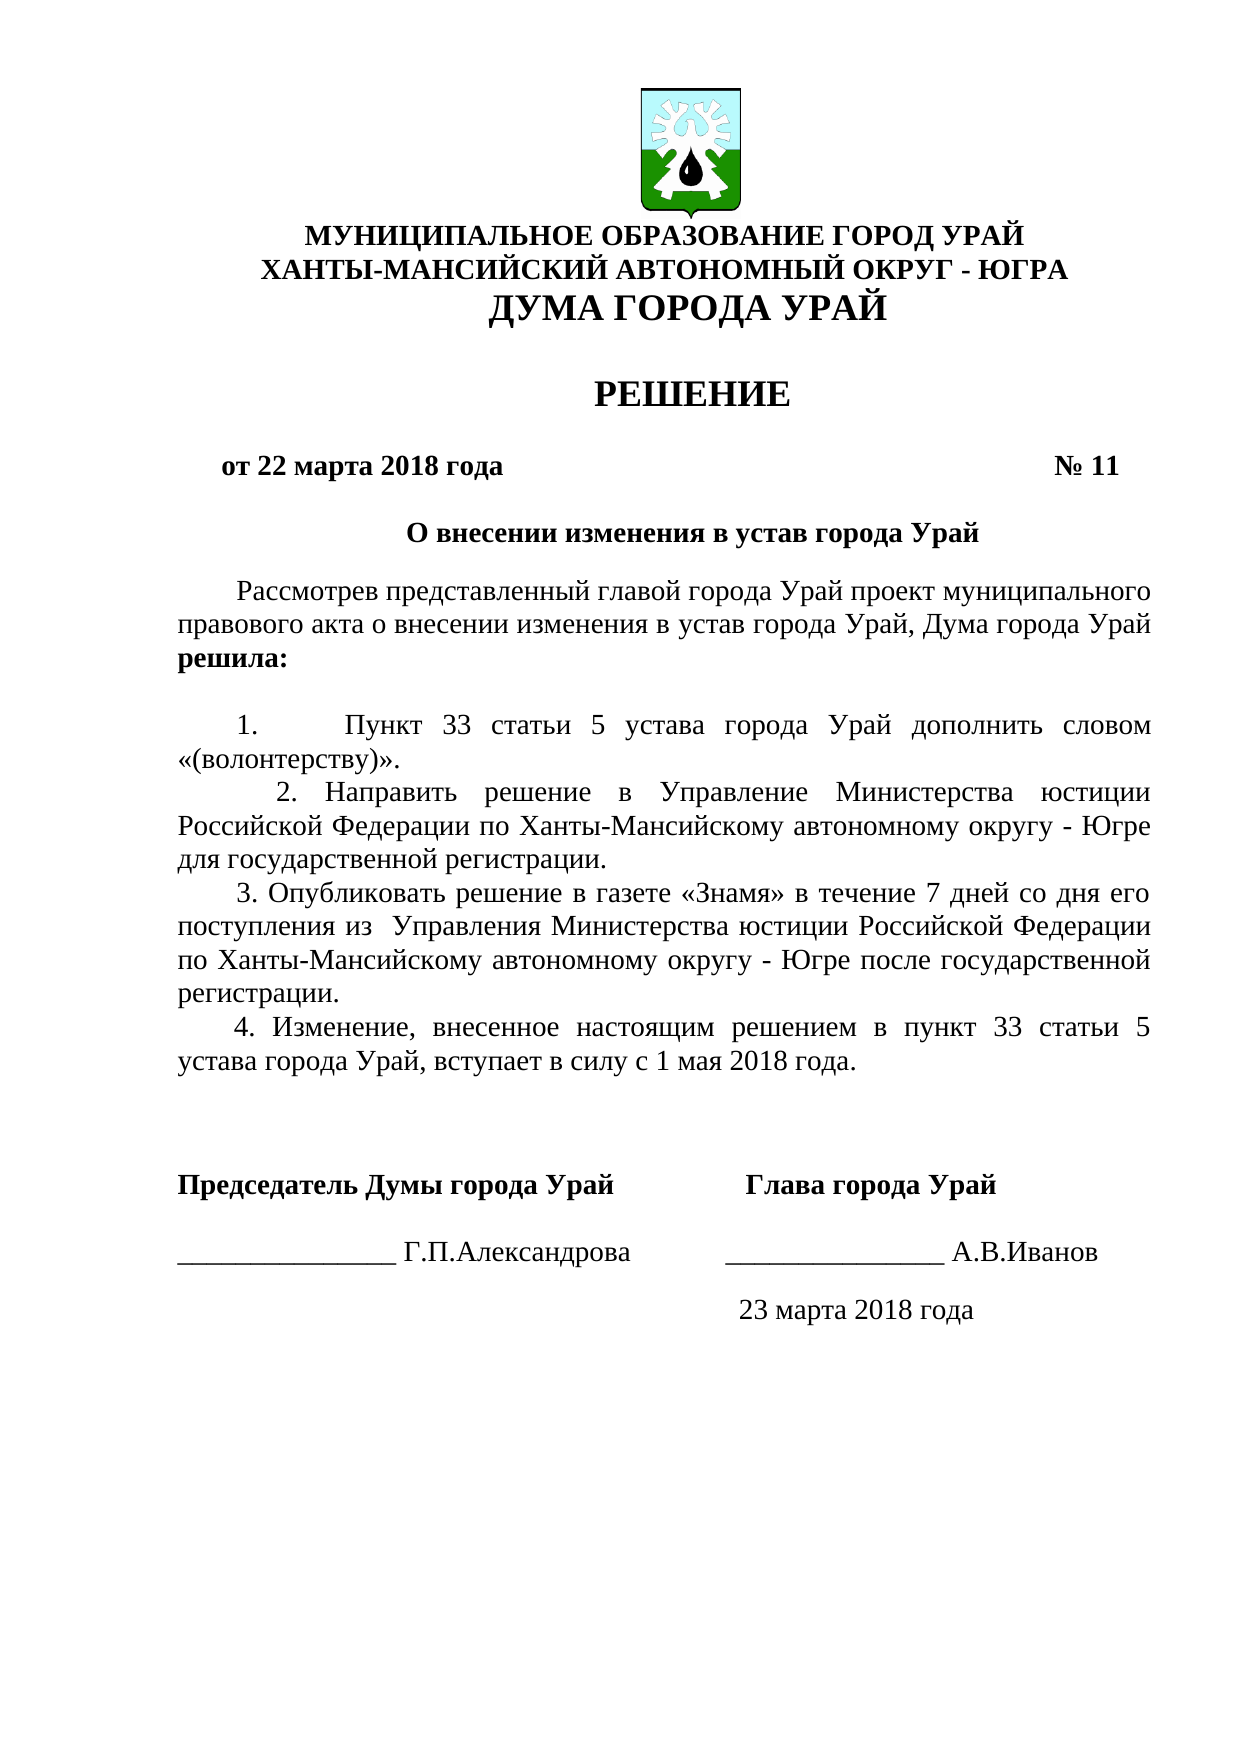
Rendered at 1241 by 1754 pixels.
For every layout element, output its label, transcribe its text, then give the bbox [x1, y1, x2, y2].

text ДУМА ГОРОДА УРАЙ [177, 285, 1152, 328]
text МУНИЦИПАЛЬНОЕ ОБРАЗОВАНИЕ ГОРОД УРАЙ [177, 218, 1152, 252]
text ХАНТЫ-МАНСИЙСКИЙ АВТОНОМНЫЙ ОКРУГ - ЮГРА [177, 252, 1152, 285]
list Пункт 33 статьи 5 устава города Урай дополнить словом «(волонтерству)». [177, 707, 1152, 774]
picture [640, 88, 741, 219]
text 3. Опубликовать решение в газете «Знамя» в течение 7 дней со дня его поступления из Управления Министерства юстиции Российской Федерации по Ханты-Мансийскому автономному округу - Югре после государственной регистрации. [177, 875, 1152, 1009]
text РЕШЕНИЕ [177, 372, 1152, 415]
text 2. Направить решение в Управление Министерства юстиции Российской Федерации по Ханты-Мансийскому автономному округу - Югре для государственной регистрации. [177, 774, 1152, 875]
text от 22 марта 2018 года № 11 [177, 448, 1152, 482]
text 4. Изменение, внесенное настоящим решением в пункт 33 статьи 5 устава города Урай, вступает в силу с 1 мая 2018 года. [177, 1009, 1152, 1076]
text _______________ Г.П.Александрова _______________ А.В.Иванов [177, 1234, 1152, 1268]
text Председатель Думы города Урай Глава города Урай [177, 1167, 1152, 1201]
text О внесении изменения в устав города Урай [177, 515, 1152, 549]
text Рассмотрев представленный главой города Урай проект муниципального правового акта о внесении изменения в устав города Урай, Дума города Урай решила: [177, 573, 1152, 674]
text 23 марта 2018 года [177, 1292, 1152, 1326]
